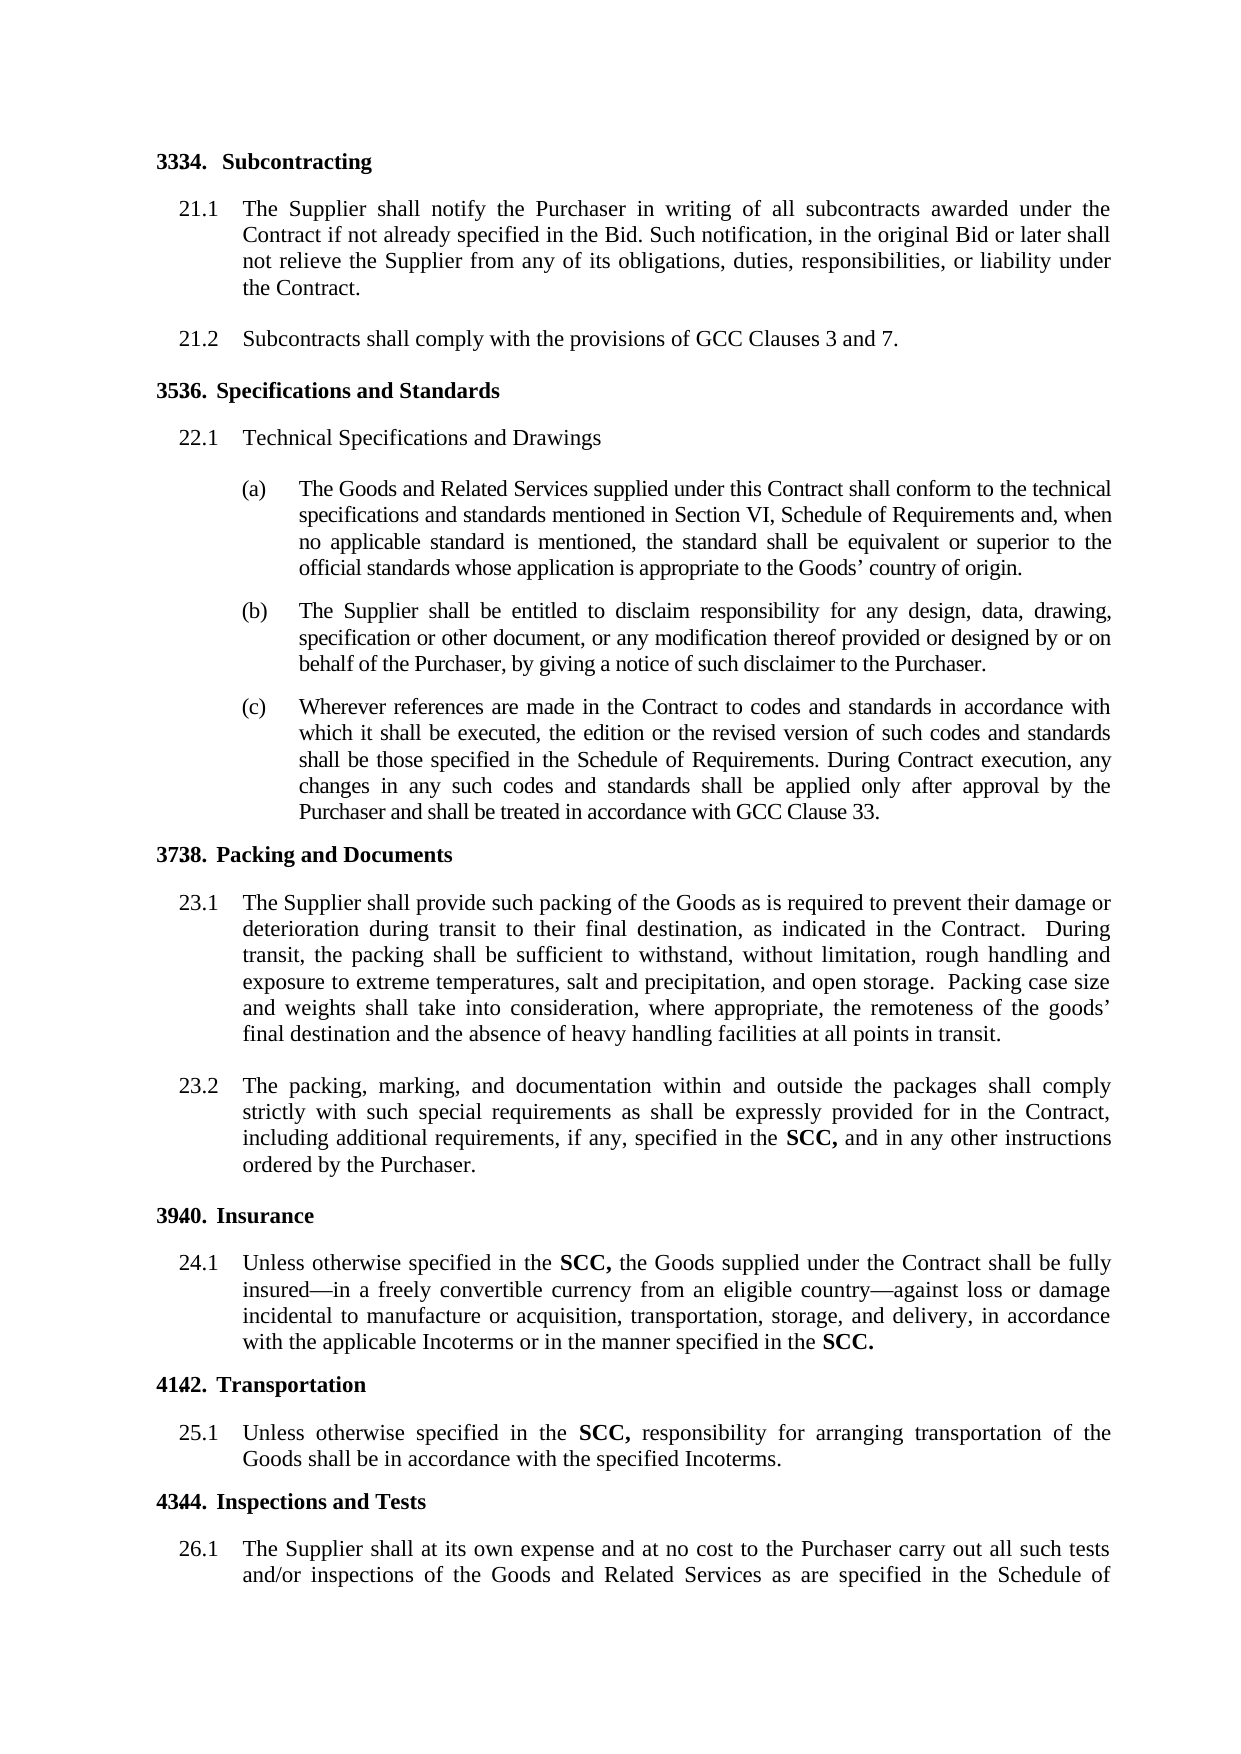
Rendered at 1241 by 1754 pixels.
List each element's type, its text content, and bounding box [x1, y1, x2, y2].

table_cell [167, 1488, 1123, 1588]
table_cell Packing and Documents 23.1 The Supplier shall provide such packing of the Goods as is required to prevent their damage or deterioration during transit to their final destination, as indicated in the Contract. During transit, the packing shall be sufficient to withstand, without limitation, rough handling and exposure to extreme temperatures, salt and precipitation, and open storage. Packing case size and weights shall take into consideration, where appropriate, the remoteness of the goods’ final destination and the absence of heavy handling facilities at all points in transit. 23.2 The packing, marking, and documentation within and outside the packages shall comply strictly with such special requirements as shall be expressly provided for in the Contract, including additional requirements, if any, specified in the SCC, and in any other instructions ordered by the Purchaser. [167, 841, 1123, 1202]
table_cell Insurance 24.1 Unless otherwise specified in the SCC, the Goods supplied under the Contract shall be fully insured—in a freely convertible currency from an eligible country—against loss or damage incidental to manufacture or acquisition, transportation, storage, and delivery, in accordance with the applicable Incoterms or in the manner specified in the SCC. [167, 1202, 1123, 1371]
table_cell Transportation 25.1 Unless otherwise specified in the SCC, responsibility for arranging transportation of the Goods shall be in accordance with the specified Incoterms. [167, 1371, 1123, 1488]
table_cell Subcontracting 21.1 The Supplier shall notify the Purchaser in writing of all subcontracts awarded under the Contract if not already specified in the Bid. Such notification, in the original Bid or later shall not relieve the Supplier from any of its obligations, duties, responsibilities, or liability under the Contract. 21.2 Subcontracts shall comply with the provisions of GCC Clauses 3 and 7. [167, 148, 1123, 377]
table_cell Specifications and Standards 22.1 Technical Specifications and Drawings The Goods and Related Services supplied under this Contract shall conform to the technical specifications and standards mentioned in Section VI, Schedule of Requirements and, when no applicable standard is mentioned, the standard shall be equivalent or superior to the official standards whose application is appropriate to the Goods’ country of origin. The Supplier shall be entitled to disclaim responsibility for any design, data, drawing, specification or other document, or any modification thereof provided or designed by or on behalf of the Purchaser, by giving a notice of such disclaimer to the Purchaser. Wherever references are made in the Contract to codes and standards in accordance with which it shall be executed, the edition or the revised version of such codes and standards shall be those specified in the Schedule of Requirements. During Contract execution, any changes in any such codes and standards shall be applied only after approval by the Purchaser and shall be treated in accordance with GCC Clause 33. [167, 377, 1123, 841]
